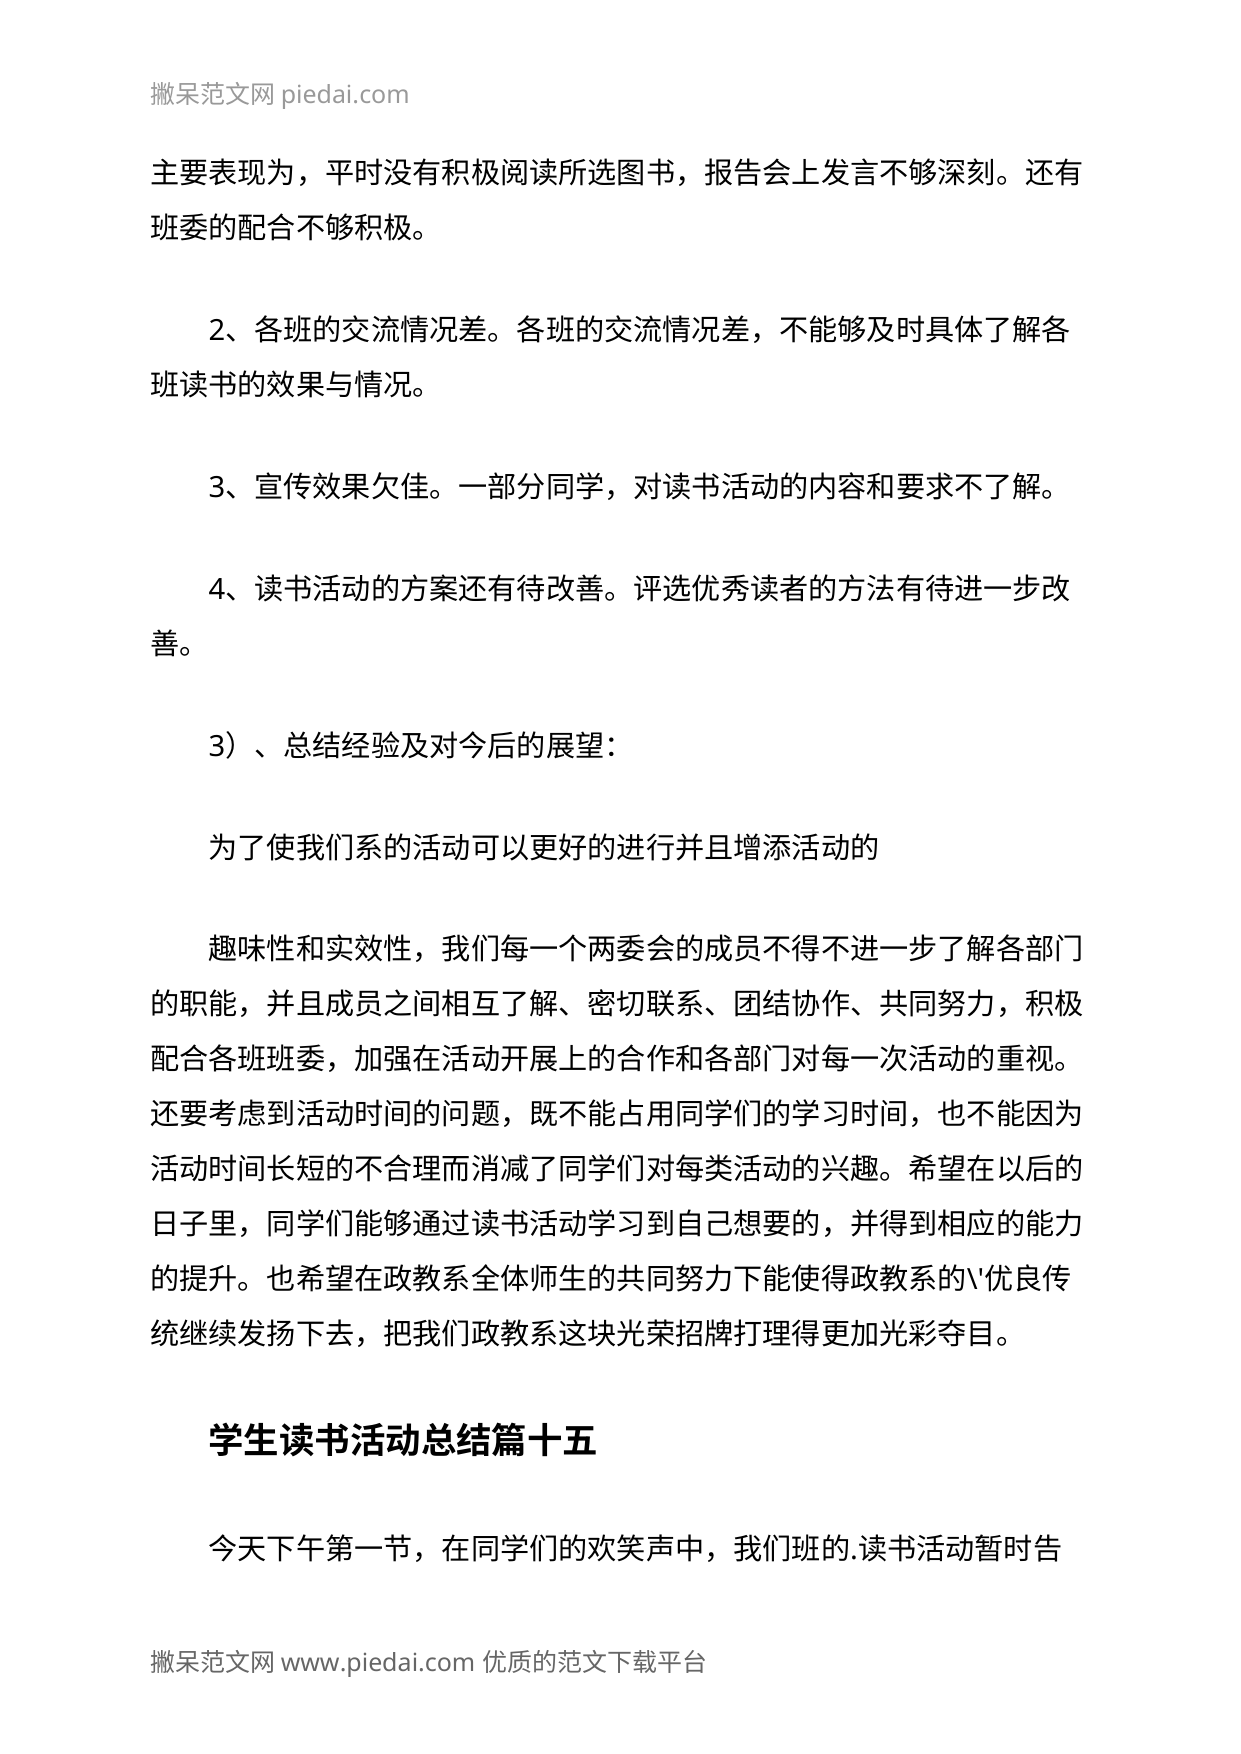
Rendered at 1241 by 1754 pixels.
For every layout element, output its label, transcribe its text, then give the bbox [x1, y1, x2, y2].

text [150, 150, 1090, 247]
text 2、各班的交流情况差。各班的交流情况差，不能够及时具体了解各班读书的效果与情况。 [150, 307, 1090, 404]
text 4、读书活动的方案还有待改善。评选优秀读者的方法有待进一步改善。 [150, 565, 1090, 663]
text 学生读书活动总结篇十五 [150, 1412, 1090, 1463]
text 趣味性和实效性，我们每一个两委会的成员不得不进一步了解各部门的职能，并且成员之间相互了解、密切联系、团结协作、共同努力，积极配合各班班委，加强在活动开展上的合作和各部门对每一次活动的重视。还要考虑到活动时间的问题，既不能占用同学们的学习时间，也不能因为活动时间长短的不合理而消减了同学们对每类活动的兴趣。希望在以后的日子里，同学们能够通过读书活动学习到自己想要的，并得到相应的能力的提升。也希望在政教系全体师生的共同努力下能使得政教系的\'优良传统继续发扬下去，把我们政教系这块光荣招牌打理得更加光彩夺目。 [150, 926, 1090, 1353]
text 3、宣传效果欠佳。一部分同学，对读书活动的内容和要求不了解。 [150, 463, 1090, 506]
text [150, 1526, 1090, 1568]
text 3）、总结经验及对今后的展望： [150, 722, 1090, 764]
text 为了使我们系的活动可以更好的进行并且增添活动的 [150, 824, 1090, 866]
